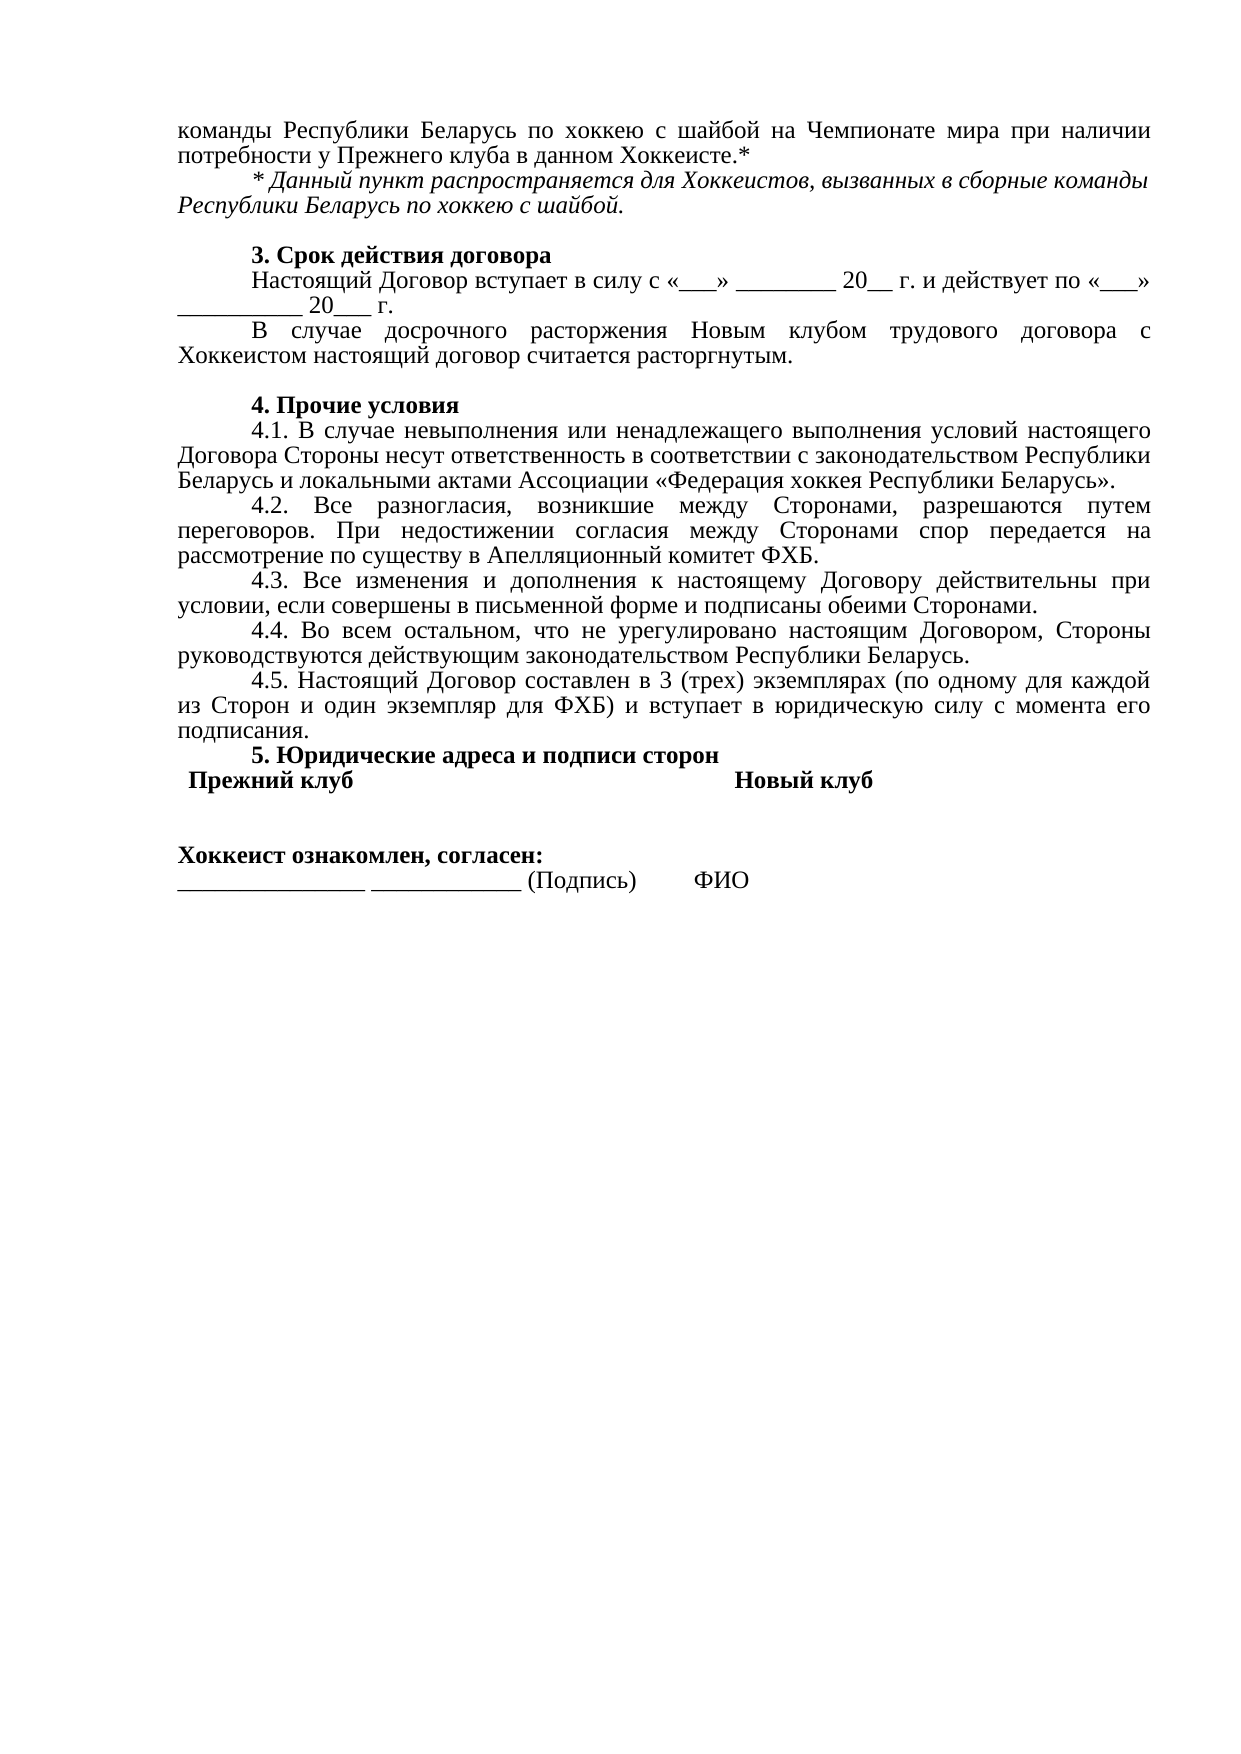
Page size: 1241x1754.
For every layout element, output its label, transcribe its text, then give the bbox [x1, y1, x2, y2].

text 4.1. В случае невыполнения или ненадлежащего выполнения условий настоящего Договора Стороны несут ответственность в соответствии с законодательством Республики Беларусь и локальными актами Ассоциации «Федерация хоккея Республики Беларусь». [177, 418, 1152, 493]
text 4.2. Все разногласия, возникшие между Сторонами, разрешаются путем переговоров. При недостижении согласия между Сторонами спор передается на рассмотрение по существу в Апелляционный комитет ФХБ. [177, 493, 1152, 568]
text Хоккеист ознакомлен, согласен: [177, 843, 1152, 868]
text В случае досрочного расторжения Новым клубом трудового договора с Хоккеистом настоящий договор считается расторгнутым. [177, 318, 1152, 368]
text 5. Юридические адреса и подписи сторон [177, 743, 1152, 768]
table_header Прежний клуб [174, 768, 720, 818]
table_header Новый клуб [720, 768, 1207, 818]
text Настоящий Договор вступает в силу с «___» ________ 20__ г. и действует по «___» __________ 20___ г. [177, 268, 1152, 318]
text * Данный пункт распространяется для Хоккеистов, вызванных в сборные команды Республики Беларусь по хоккею с шайбой. [177, 168, 1152, 218]
text 4. Прочие условия [177, 393, 1152, 418]
text 3. Срок действия договора [177, 243, 1152, 268]
text 4.5. Настоящий Договор составлен в 3 (трех) экземплярах (по одному для каждой из Сторон и один экземпляр для ФХБ) и вступает в юридическую силу с момента его подписания. [177, 668, 1152, 743]
text 4.3. Все изменения и дополнения к настоящему Договору действительны при условии, если совершены в письменной форме и подписаны обеими Сторонами. [177, 568, 1152, 618]
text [177, 118, 1152, 168]
text 4.4. Во всем остальном, что не урегулировано настоящим Договором, Стороны руководствуются действующим законодательством Республики Беларусь. [177, 618, 1152, 668]
text _______________ ____________ (Подпись) ФИО [177, 868, 1152, 893]
